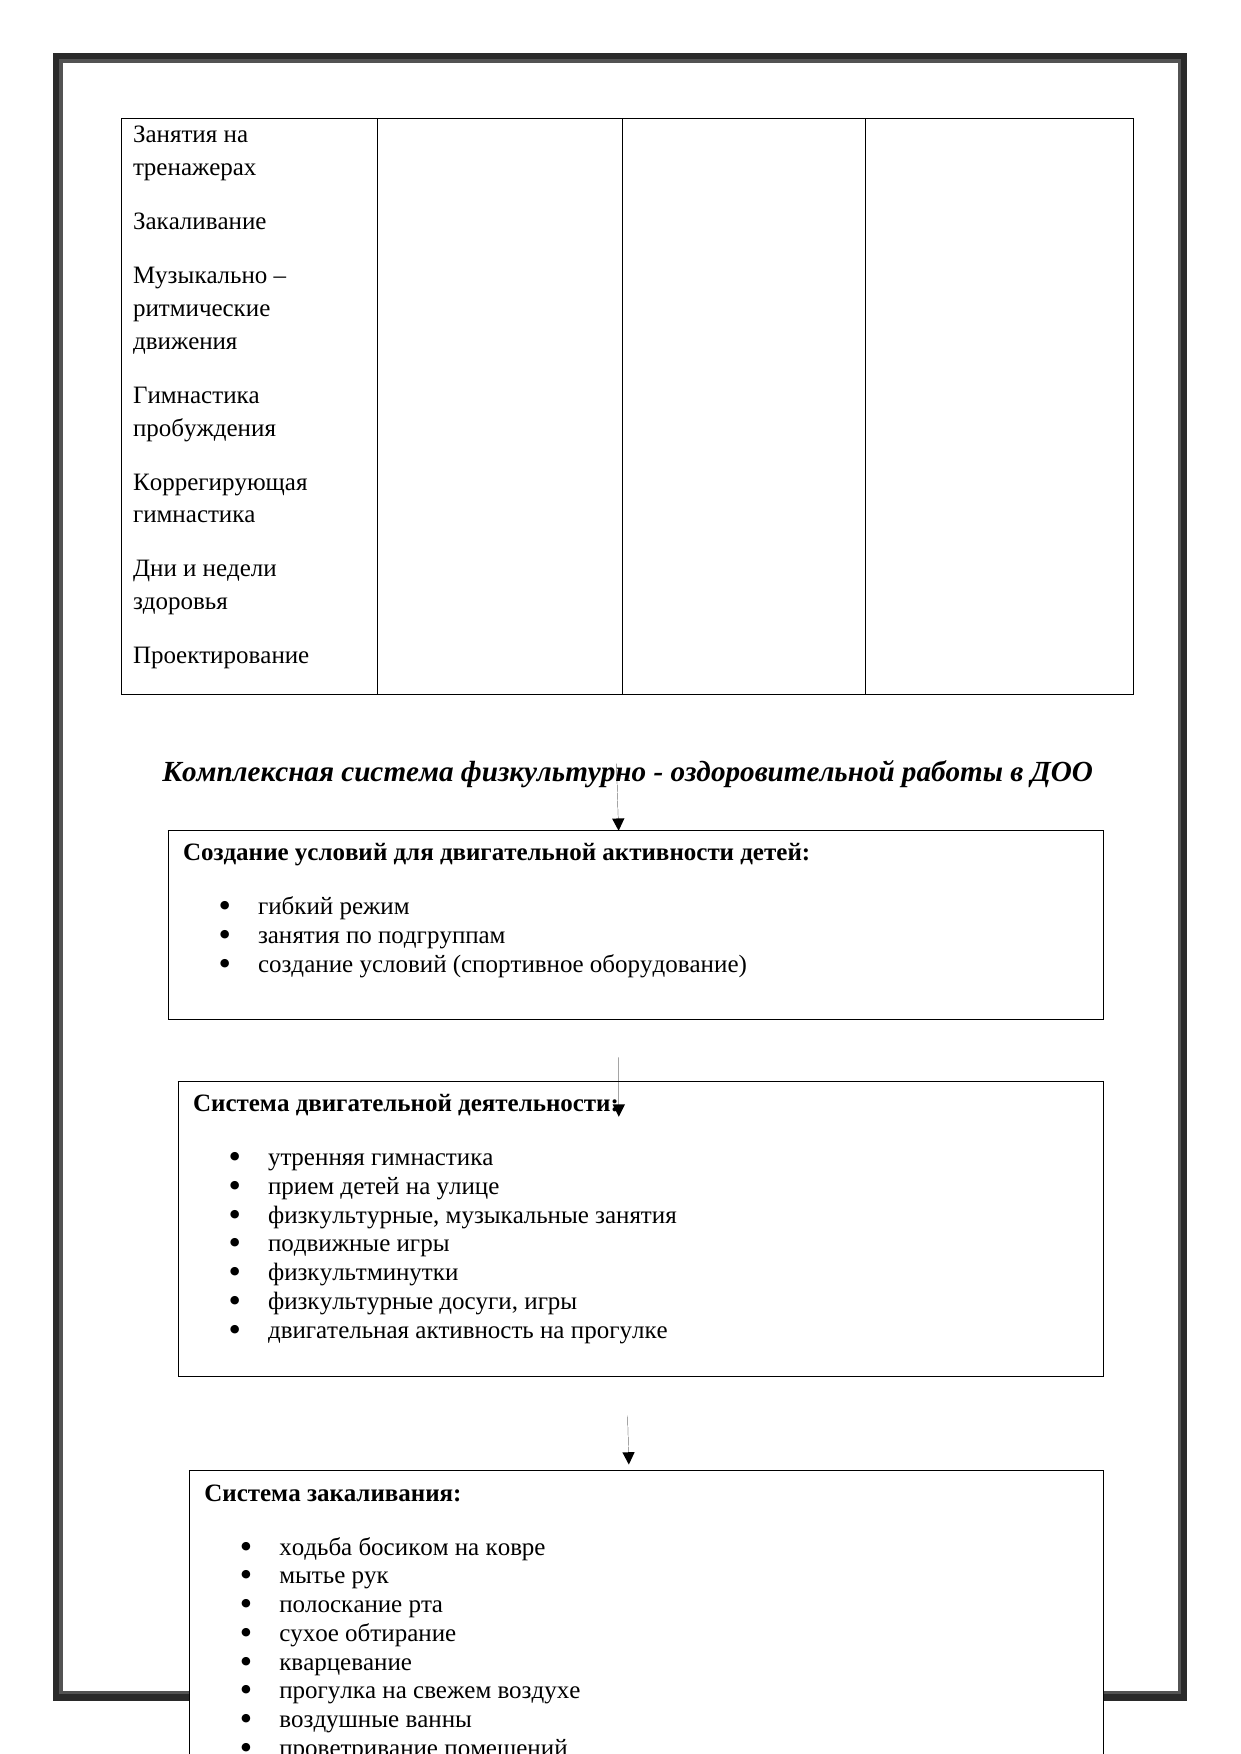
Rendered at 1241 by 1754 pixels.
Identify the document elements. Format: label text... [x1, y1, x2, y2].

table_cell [623, 119, 865, 694]
text Комплексная система физкультурно - оздоровительной работы в ДОО [133, 754, 1122, 788]
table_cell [866, 119, 1133, 694]
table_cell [122, 119, 377, 694]
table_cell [378, 119, 622, 694]
